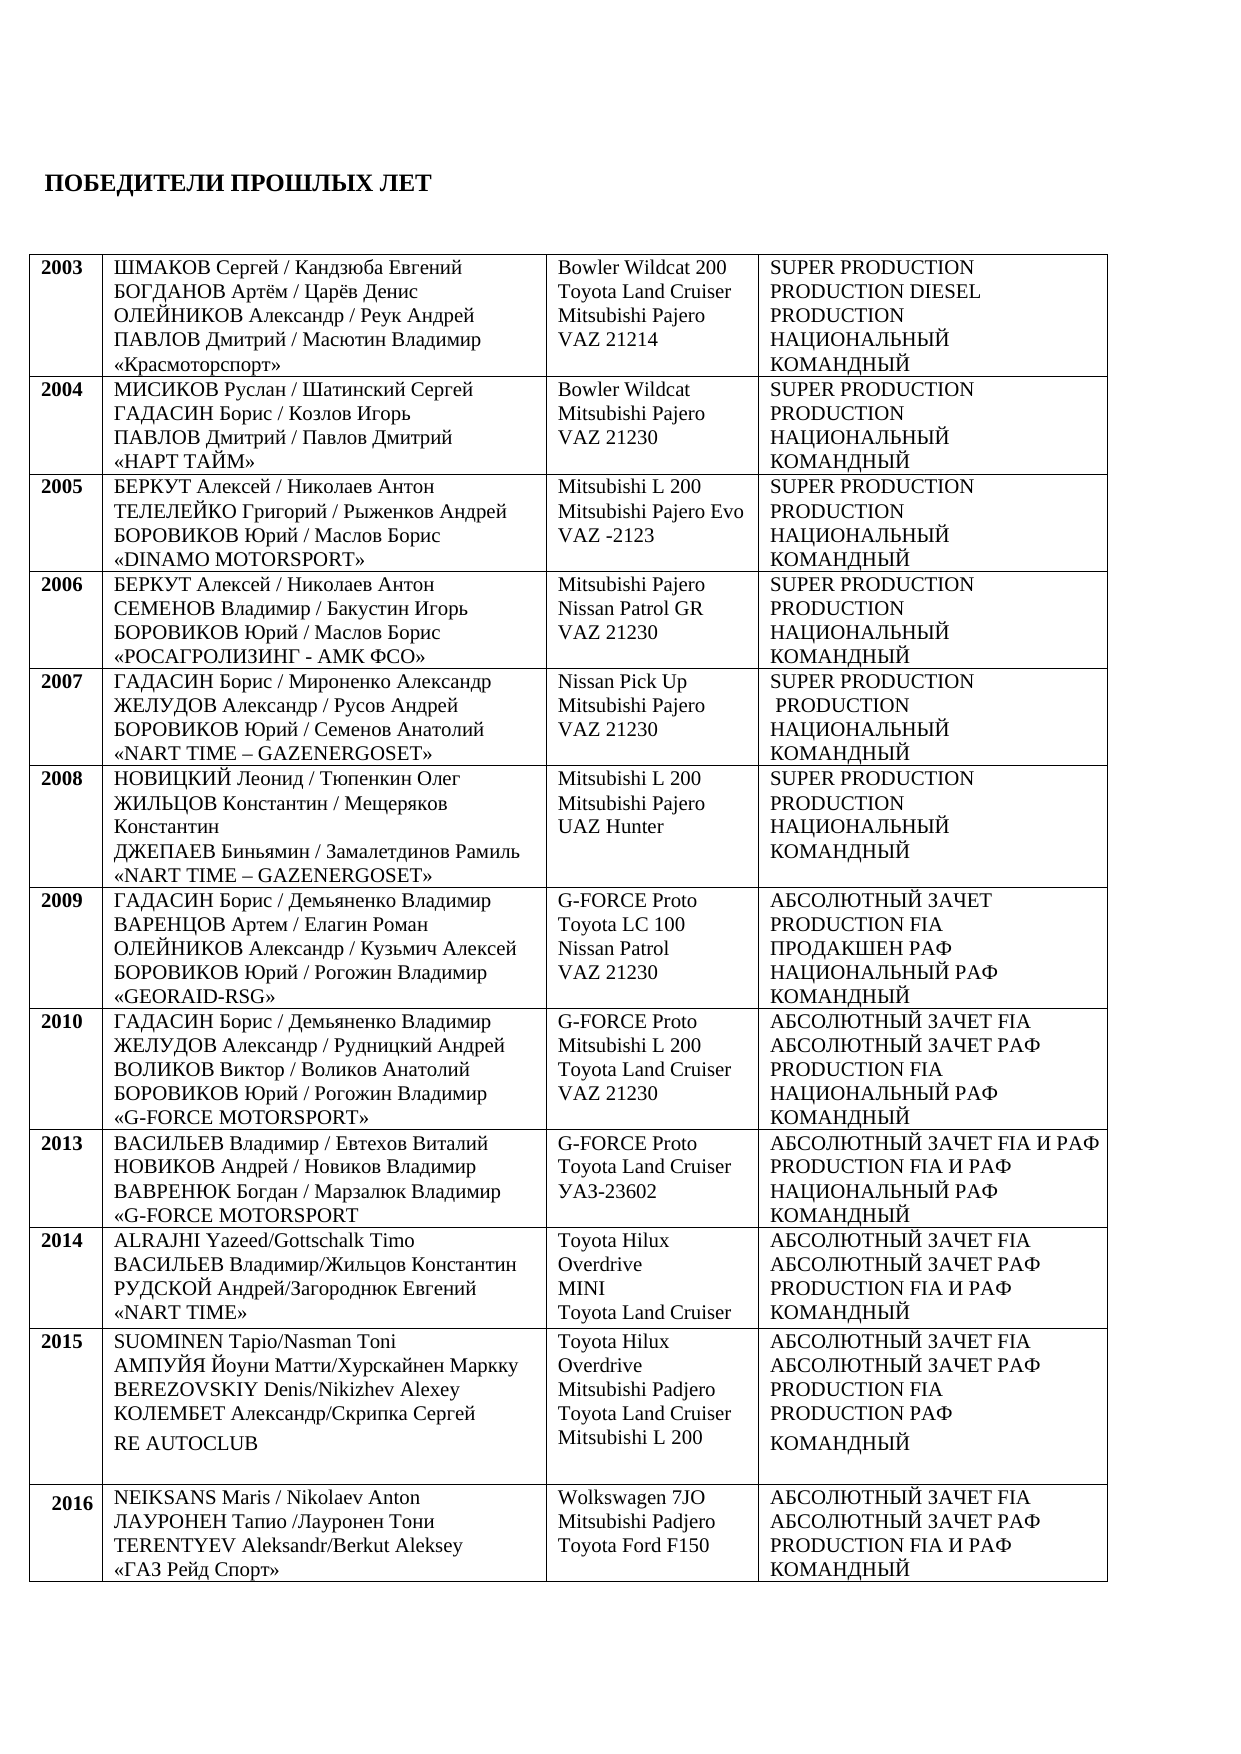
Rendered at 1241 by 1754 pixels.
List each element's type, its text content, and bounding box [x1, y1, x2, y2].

table_header Bowler Wildcat 200 Toyota Land Cruiser Mitsubishi Pajero VAZ 21214 [547, 255, 758, 376]
table_cell Mitsubishi Pajero Nissan Patrol GR VAZ 21230 [547, 572, 758, 668]
table_cell Mitsubishi L 200 Mitsubishi Pajero Evo VAZ -2123 [547, 475, 758, 571]
table_cell Toyota Hilux Overdrive MINI Toyota Land Cruiser [547, 1228, 758, 1328]
table_cell ALRAJHI Yazeed/Gottschalk Timo ВАСИЛЬЕВ Владимир/Жильцов Константин РУДСКОЙ Андрей/Загороднюк Евгений «NART TIME» [103, 1228, 546, 1328]
table_cell Nissan Pick Up Mitsubishi Pajero VAZ 21230 [547, 669, 758, 765]
table_cell ГАДАСИН Борис / Демьяненко Владимир ЖЕЛУДОВ Александр / Рудницкий Андрей ВОЛИКОВ Виктор / Воликов Анатолий БОРОВИКОВ Юрий / Рогожин Владимир «G-FORCE MOTORSPORT» [103, 1009, 546, 1129]
table_cell G-FORCE Proto Toyota LC 100 Nissan Patrol VAZ 21230 [547, 888, 758, 1008]
subtitle ПОБЕДИТЕЛИ ПРОШЛЫХ ЛЕТ [44, 168, 1152, 197]
table_cell АБСОЛЮТНЫЙ ЗАЧЕТ FIA И РАФ PRODUCTION FIA И РАФ НАЦИОНАЛЬНЫЙ РАФ КОМАНДНЫЙ [759, 1130, 1107, 1227]
table_cell 2006 [30, 572, 102, 668]
table_cell Bowler Wildcat Mitsubishi Pajero VAZ 21230 [547, 377, 758, 473]
table_cell Wolkswagen 7JO Mitsubishi Padjero Toyota Ford F150 [547, 1485, 758, 1581]
table_cell G-FORCE Proto Toyota Land Cruiser УАЗ-23602 [547, 1130, 758, 1227]
table_cell АБСОЛЮТНЫЙ ЗАЧЕТ FIA АБСОЛЮТНЫЙ ЗАЧЕТ РАФ PRODUCTION FIA И РАФ КОМАНДНЫЙ [759, 1228, 1107, 1328]
table_cell SUPER PRODUCTION PRODUCTION НАЦИОНАЛЬНЫЙ КОМАНДНЫЙ [759, 669, 1107, 765]
table_cell 2014 [30, 1228, 102, 1328]
table_header 2003 [30, 255, 102, 376]
table_cell 2008 [30, 766, 102, 887]
table_cell 2015 [30, 1329, 102, 1484]
table_cell 2010 [30, 1009, 102, 1129]
table_cell 2004 [30, 377, 102, 473]
table_cell SUPER PRODUCTION PRODUCTION НАЦИОНАЛЬНЫЙ КОМАНДНЫЙ [759, 572, 1107, 668]
table_cell SUPER PRODUCTION PRODUCTION НАЦИОНАЛЬНЫЙ КОМАНДНЫЙ [759, 377, 1107, 473]
table_cell Mitsubishi L 200 Mitsubishi Pajero UAZ Hunter [547, 766, 758, 887]
table_cell 2013 [30, 1130, 102, 1227]
table_cell ГАДАСИН Борис / Демьяненко Владимир ВАРЕНЦОВ Артем / Елагин Роман ОЛЕЙНИКОВ Александр / Кузьмич Алексей БОРОВИКОВ Юрий / Рогожин Владимир «GEORAID-RSG» [103, 888, 546, 1008]
table_cell Toyota Hilux Overdrive Mitsubishi Padjero Toyota Land Cruiser Mitsubishi L 200 [547, 1329, 758, 1484]
table_cell 2005 [30, 475, 102, 571]
table_cell 2007 [30, 669, 102, 765]
table_cell АБСОЛЮТНЫЙ ЗАЧЕТ PRODUCTION FIA ПРОДАКШЕН РАФ НАЦИОНАЛЬНЫЙ РАФ КОМАНДНЫЙ [759, 888, 1107, 1008]
table_cell G-FORCE Proto Mitsubishi L 200 Toyota Land Cruiser VAZ 21230 [547, 1009, 758, 1129]
table_cell БЕРКУТ Алексей / Николаев Антон СЕМЕНОВ Владимир / Бакустин Игорь БОРОВИКОВ Юрий / Маслов Борис «РОСАГРОЛИЗИНГ - АМК ФСО» [103, 572, 546, 668]
table_cell SUOMINEN Tapio/Nasman Toni АМПУЙЯ Йоуни Матти/Хурскайнен Маркку BEREZOVSKIY Denis/Nikizhev Alexey КОЛЕМБЕТ Александр/Скрипка Сергей RE AUTOCLUB [103, 1329, 546, 1484]
table_cell ВАСИЛЬЕВ Владимир / Евтехов Виталий НОВИКОВ Андрей / Новиков Владимир ВАВРЕНЮК Богдан / Марзалюк Владимир «G-FORCE MOTORSPORT [103, 1130, 546, 1227]
table_cell 2016 [30, 1485, 102, 1581]
table_cell АБСОЛЮТНЫЙ ЗАЧЕТ FIA АБСОЛЮТНЫЙ ЗАЧЕТ РАФ PRODUCTION FIA НАЦИОНАЛЬНЫЙ РАФ КОМАНДНЫЙ [759, 1009, 1107, 1129]
table_header ШМАКОВ Сергей / Кандзюба Евгений БОГДАНОВ Артём / Царёв Денис ОЛЕЙНИКОВ Александр / Реук Андрей ПАВЛОВ Дмитрий / Масютин Владимир «Красмоторспорт» [103, 255, 546, 376]
table_cell NEIKSANS Maris / Nikolaev Anton ЛАУРОНЕН Тапио /Лауронен Тони TERENTYEV Aleksandr/Berkut Aleksey «ГАЗ Рейд Спорт» [103, 1485, 546, 1581]
table_cell НОВИЦКИЙ Леонид / Тюпенкин Олег ЖИЛЬЦОВ Константин / Мещеряков Константин ДЖЕПАЕВ Биньямин / Замалетдинов Рамиль «NART TIME – GAZENERGOSET» [103, 766, 546, 887]
table_header SUPER PRODUCTION PRODUCTION DIESEL PRODUCTION НАЦИОНАЛЬНЫЙ КОМАНДНЫЙ [759, 255, 1107, 376]
table_cell ГАДАСИН Борис / Мироненко Александр ЖЕЛУДОВ Александр / Русов Андрей БОРОВИКОВ Юрий / Семенов Анатолий «NART TIME – GAZENERGOSET» [103, 669, 546, 765]
table_cell 2009 [30, 888, 102, 1008]
table_cell SUPER PRODUCTION PRODUCTION НАЦИОНАЛЬНЫЙ КОМАНДНЫЙ [759, 475, 1107, 571]
table_cell БЕРКУТ Алексей / Николаев Антон ТЕЛЕЛЕЙКО Григорий / Рыженков Андрей БОРОВИКОВ Юрий / Маслов Борис «DINAMO MOTORSPORT» [103, 475, 546, 571]
table_cell МИСИКОВ Руслан / Шатинский Сергей ГАДАСИН Борис / Козлов Игорь ПАВЛОВ Дмитрий / Павлов Дмитрий «НАРТ ТАЙМ» [103, 377, 546, 473]
table_cell SUPER PRODUCTION PRODUCTION НАЦИОНАЛЬНЫЙ КОМАНДНЫЙ [759, 766, 1107, 887]
table_cell АБСОЛЮТНЫЙ ЗАЧЕТ FIA АБСОЛЮТНЫЙ ЗАЧЕТ РАФ PRODUCTION FIA PRODUCTION РАФ КОМАНДНЫЙ [759, 1329, 1107, 1484]
table_cell АБСОЛЮТНЫЙ ЗАЧЕТ FIA АБСОЛЮТНЫЙ ЗАЧЕТ РАФ PRODUCTION FIA И РАФ КОМАНДНЫЙ [759, 1485, 1107, 1581]
